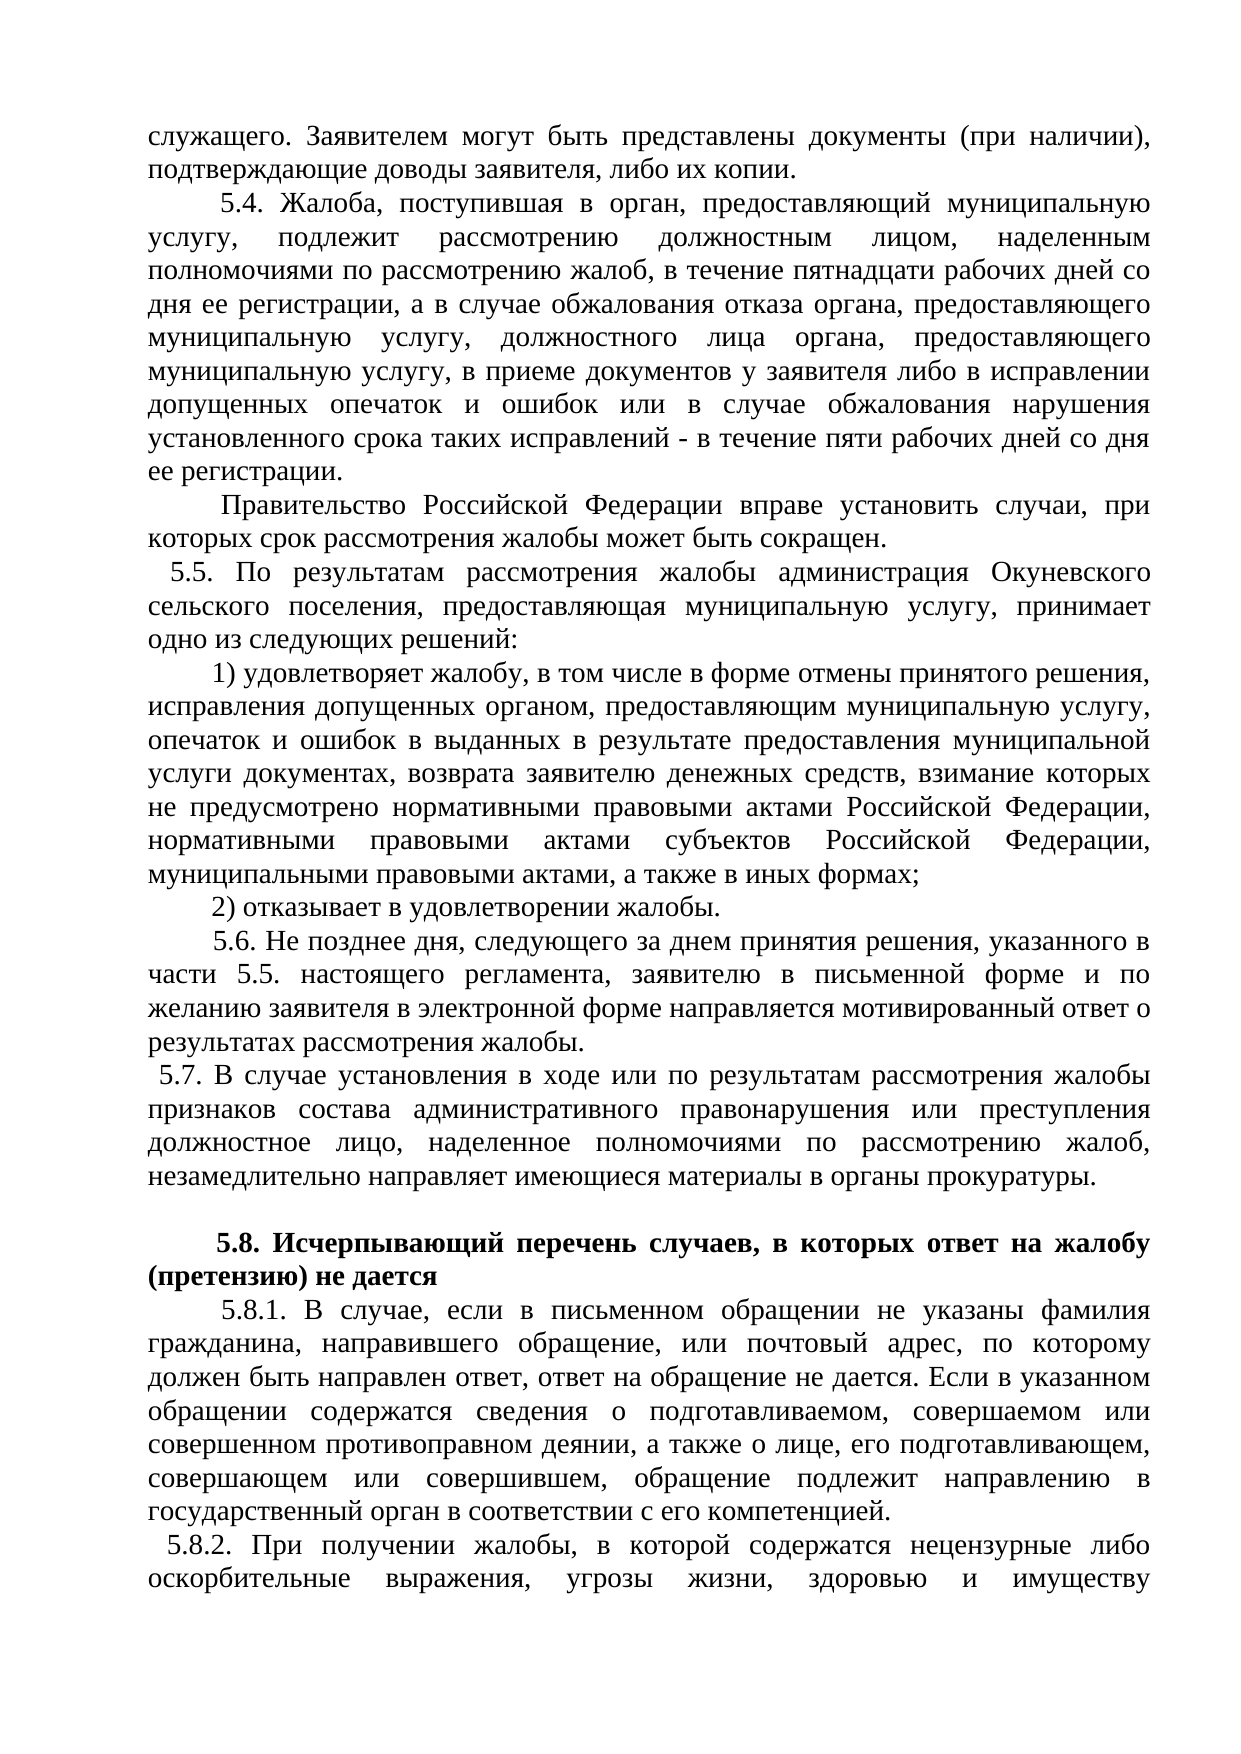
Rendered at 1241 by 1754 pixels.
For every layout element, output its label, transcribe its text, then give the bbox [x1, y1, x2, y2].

text 5.6. Не позднее дня, следующего за днем принятия решения, указанного в части 5.5. настоящего регламента, заявителю в письменной форме и по желанию заявителя в электронной форме направляется мотивированный ответ о результатах рассмотрения жалобы. [148, 923, 1152, 1057]
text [148, 1527, 1152, 1594]
text 5.4. Жалоба, поступившая в орган, предоставляющий муниципальную услугу, подлежит рассмотрению должностным лицом, наделенным полномочиями по рассмотрению жалоб, в течение пятнадцати рабочих дней со дня ее регистрации, а в случае обжалования отказа органа, предоставляющего муниципальную услугу, должностного лица органа, предоставляющего муниципальную услугу, в приеме документов у заявителя либо в исправлении допущенных опечаток и ошибок или в случае обжалования нарушения установленного срока таких исправлений - в течение пяти рабочих дней со дня ее регистрации. [148, 185, 1152, 487]
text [148, 118, 1152, 185]
text 5.5. По результатам рассмотрения жалобы администрация Окуневского сельского поселения, предоставляющая муниципальную услугу, принимает одно из следующих решений: [148, 554, 1152, 655]
text 1) удовлетворяет жалобу, в том числе в форме отмены принятого решения, исправления допущенных органом, предоставляющим муниципальную услугу, опечаток и ошибок в выданных в результате предоставления муниципальной услуги документах, возврата заявителю денежных средств, взимание которых не предусмотрено нормативными правовыми актами Российской Федерации, нормативными правовыми актами субъектов Российской Федерации, муниципальными правовыми актами, а также в иных формах; [148, 655, 1152, 889]
text 2) отказывает в удовлетворении жалобы. [148, 889, 1152, 923]
text 5.8.1. В случае, если в письменном обращении не указаны фамилия гражданина, направившего обращение, или почтовый адрес, по которому должен быть направлен ответ, ответ на обращение не дается. Если в указанном обращении содержатся сведения о подготавливаемом, совершаемом или совершенном противоправном деянии, а также о лице, его подготавливающем, совершающем или совершившем, обращение подлежит направлению в государственный орган в соответствии с его компетенцией. [148, 1292, 1152, 1527]
text Правительство Российской Федерации вправе установить случаи, при которых срок рассмотрения жалобы может быть сокращен. [148, 487, 1152, 554]
text 5.8. Исчерпывающий перечень случаев, в которых ответ на жалобу (претензию) не дается [148, 1225, 1152, 1292]
text 5.7. В случае установления в ходе или по результатам рассмотрения жалобы признаков состава административного правонарушения или преступления должностное лицо, наделенное полномочиями по рассмотрению жалоб, незамедлительно направляет имеющиеся материалы в органы прокуратуры. [148, 1057, 1152, 1191]
